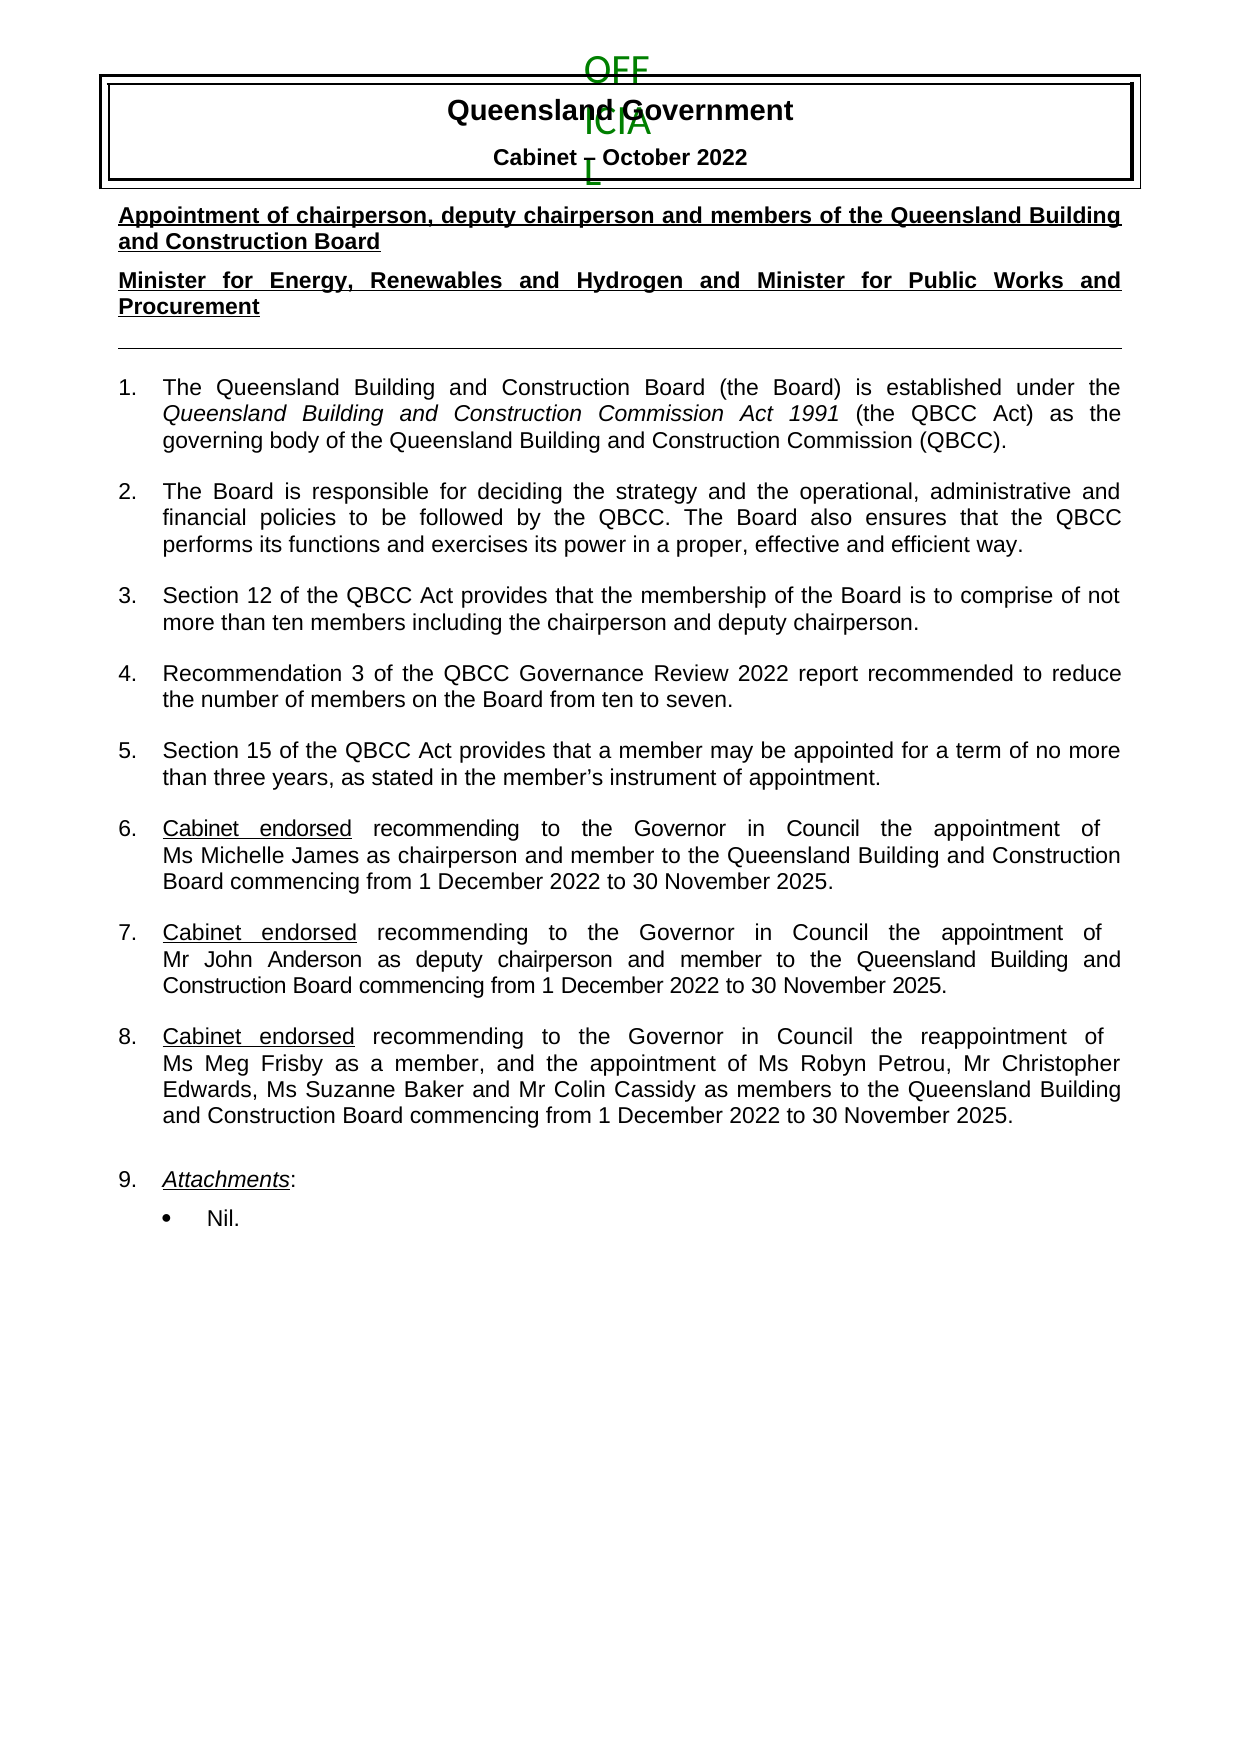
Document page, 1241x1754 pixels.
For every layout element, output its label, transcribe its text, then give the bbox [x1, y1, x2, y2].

list Recommendation 3 of the QBCC Governance Review 2022 report recommended to reduce the number of members on the Board from ten to seven. [118, 660, 1122, 712]
list The Queensland Building and Construction Board (the Board) is established under the Queensland Building and Construction Commission Act 1991 (the QBCC Act) as the governing body of the Queensland Building and Construction Commission (QBCC). [118, 374, 1122, 453]
list Nil. [162, 1205, 1121, 1231]
list Cabinet endorsed recommending to the Governor in Council the appointment of Mr John Anderson as deputy chairperson and member to the Queensland Building and Construction Board commencing from 1 December 2022 to 30 November 2025. [118, 919, 1122, 998]
list Section 15 of the QBCC Act provides that a member may be appointed for a term of no more than three years, as stated in the member’s instrument of appointment. [118, 737, 1122, 790]
list The Board is responsible for deciding the strategy and the operational, administrative and financial policies to be followed by the QBCC. The Board also ensures that the QBCC performs its functions and exercises its power in a proper, effective and efficient way. [118, 478, 1122, 557]
list Cabinet endorsed recommending to the Governor in Council the appointment of Ms Michelle James as chairperson and member to the Queensland Building and Construction Board commencing from 1 December 2022 to 30 November 2025. [118, 815, 1122, 894]
list Attachments: [118, 1166, 1121, 1193]
list Cabinet endorsed recommending to the Governor in Council the reappointment of Ms Meg Frisby as a member, and the appointment of Ms Robyn Petrou, Mr Christopher Edwards, Ms Suzanne Baker and Mr Colin Cassidy as members to the Queensland Building and Construction Board commencing from 1 December 2022 to 30 November 2025. [118, 1023, 1122, 1129]
list Section 12 of the QBCC Act provides that the membership of the Board is to comprise of not more than ten members including the chairperson and deputy chairperson. [118, 582, 1122, 635]
